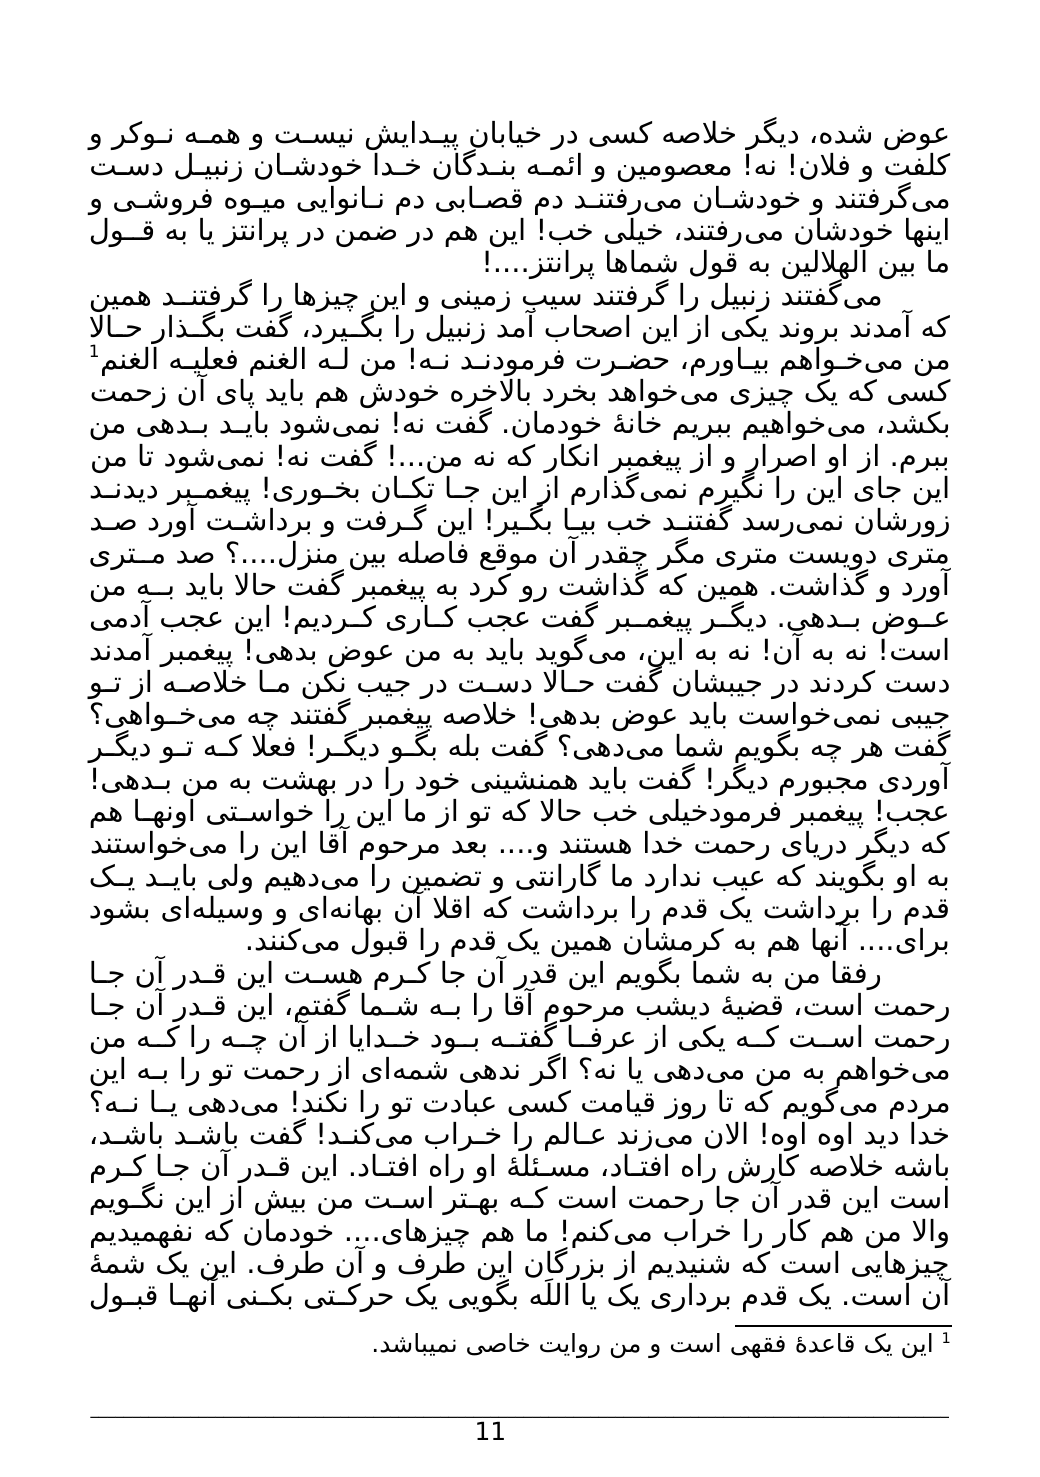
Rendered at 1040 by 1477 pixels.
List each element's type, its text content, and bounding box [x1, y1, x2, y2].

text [89, 118, 951, 279]
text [89, 957, 951, 1313]
text می‌گفتند زنبیل را گرفتند سیب زمینی و این چیزها را گرفتند همین که آمدند بروند یکی از این اصحاب آمد زنبیل را بگیرد، گفت بگذار حالا من می‌خواهم بیاورم، حضرت فرمودند نه! من له الغنم فعلیه الغنم کسی که یک چیزی می‌خواهد بخرد بالاخره خودش هم باید پای آن زحمت بکشد، می‌خواهیم ببریم خانۀ خودمان. گفت نه! نمی‌شود باید بدهی من ببرم. از او اصرار و از پیغمبر انکار که نه من...! گفت نه! نمی‌شود تا من این جای این را نگیرم نمی‌گذارم از این جا تکان بخوری! پیغمبر دیدند زورشان نمی‌رسد گفتند خب بیا بگیر! این گرفت و برداشت آورد صد متری دویست متری مگر چقدر آن موقع فاصله بین منزل....؟ صد متری آورد و گذاشت. همین که گذاشت رو کرد به پیغمبر گفت حالا باید به من عوض بدهی. دیگر پیغمبر گفت عجب کاری کردیم! این عجب آدمی است! نه به آن! نه به این، می‌گوید باید به من عوض بدهی! پیغمبر آمدند دست کردند در جیبشان گفت حالا دست در جیب نکن ما خلاصه از تو جیبی نمی‌خواست باید عوض بدهی! خلاصه پیغمبر گفتند چه می‌خواهی؟ گفت هر چه بگویم شما می‌دهی؟ گفت بله بگو دیگر! فعلا که تو دیگر آوردی مجبورم دیگر! گفت باید همنشینی خود را در بهشت به من بدهی! عجب! پیغمبر فرمودخیلی خب حالا که تو از ما این را خواستی اونها هم که دیگر دریای رحمت خدا هستند و.... بعد مرحوم آقا این را می‌خواستند به او بگویند که عیب ندارد ما گارانتی و تضمین را می‌دهیم ولی باید یک قدم را برداشت یک قدم را برداشت که اقلا آن بهانه‌ای و وسیله‌ای بشود برای.... آنها هم به کرمشان همین یک قدم را قبول می‌کنند. [89, 279, 951, 957]
